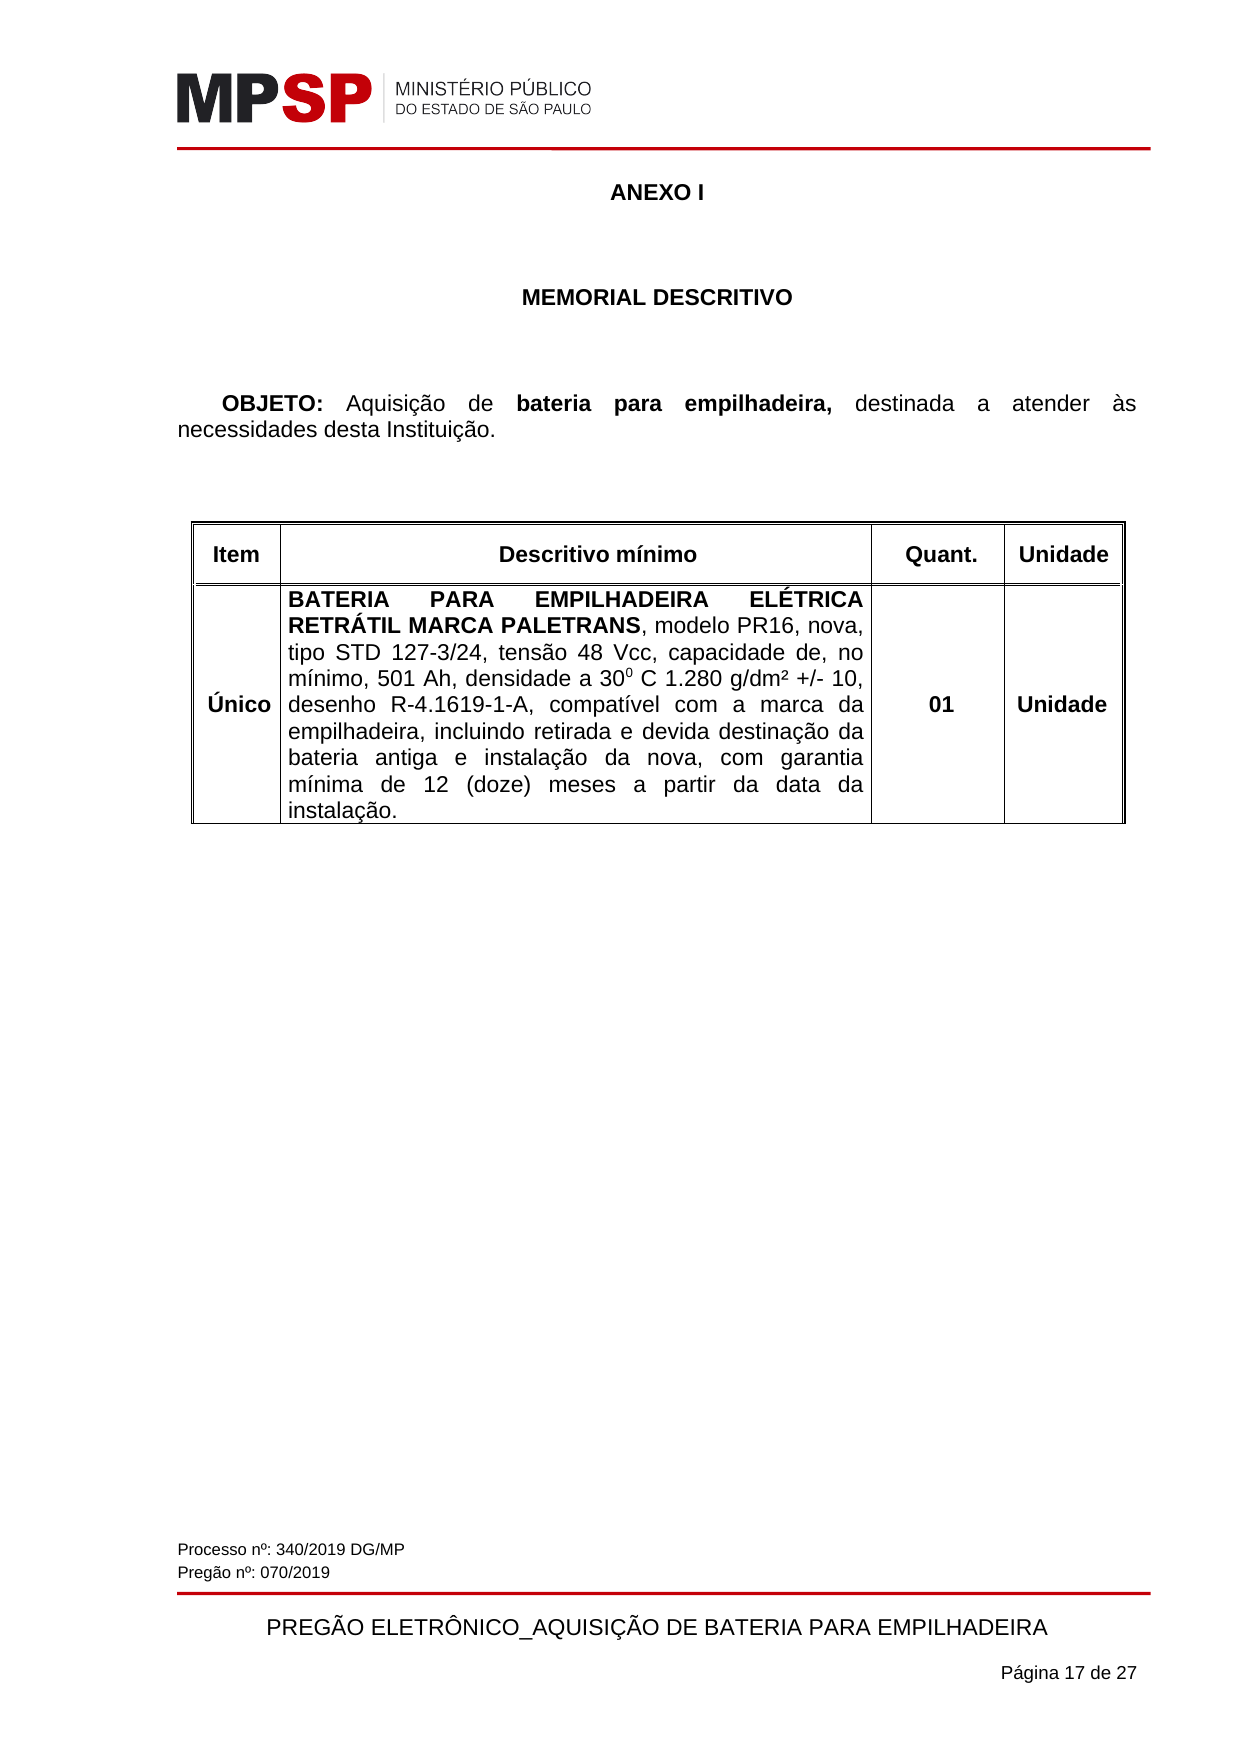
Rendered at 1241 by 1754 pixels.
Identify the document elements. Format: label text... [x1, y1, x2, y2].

text OBJETO: Aquisição de bateria para empilhadeira, destinada a atender às necessidades desta Instituição. [177, 389, 1137, 442]
table_cell BATERIA PARA EMPILHADEIRA ELÉTRICA RETRÁTIL MARCA PALETRANS, modelo PR16, nova, tipo STD 127-3/24, tensão 48 Vcc, capacidade de, no mínimo, 501 Ah, densidade a 300 C 1.280 g/dm² +/- 10, desenho R-4.1619-1-A, compatível com a marca da empilhadeira, incluindo retirada e devida destinação da bateria antiga e instalação da nova, com garantia mínima de 12 (doze) meses a partir da data da instalação. [281, 586, 871, 823]
text MEMORIAL DESCRITIVO [177, 284, 1137, 311]
table_cell Único [192, 583, 280, 823]
text ANEXO I [177, 179, 1137, 205]
table_cell 01 [872, 586, 1004, 823]
table_cell Unidade [1005, 583, 1124, 823]
table_header Item [194, 525, 280, 583]
picture [177, 73, 591, 123]
table_header Quant. [872, 525, 1004, 583]
table_header Unidade [1005, 525, 1122, 583]
table_header Descritivo mínimo [281, 525, 871, 583]
